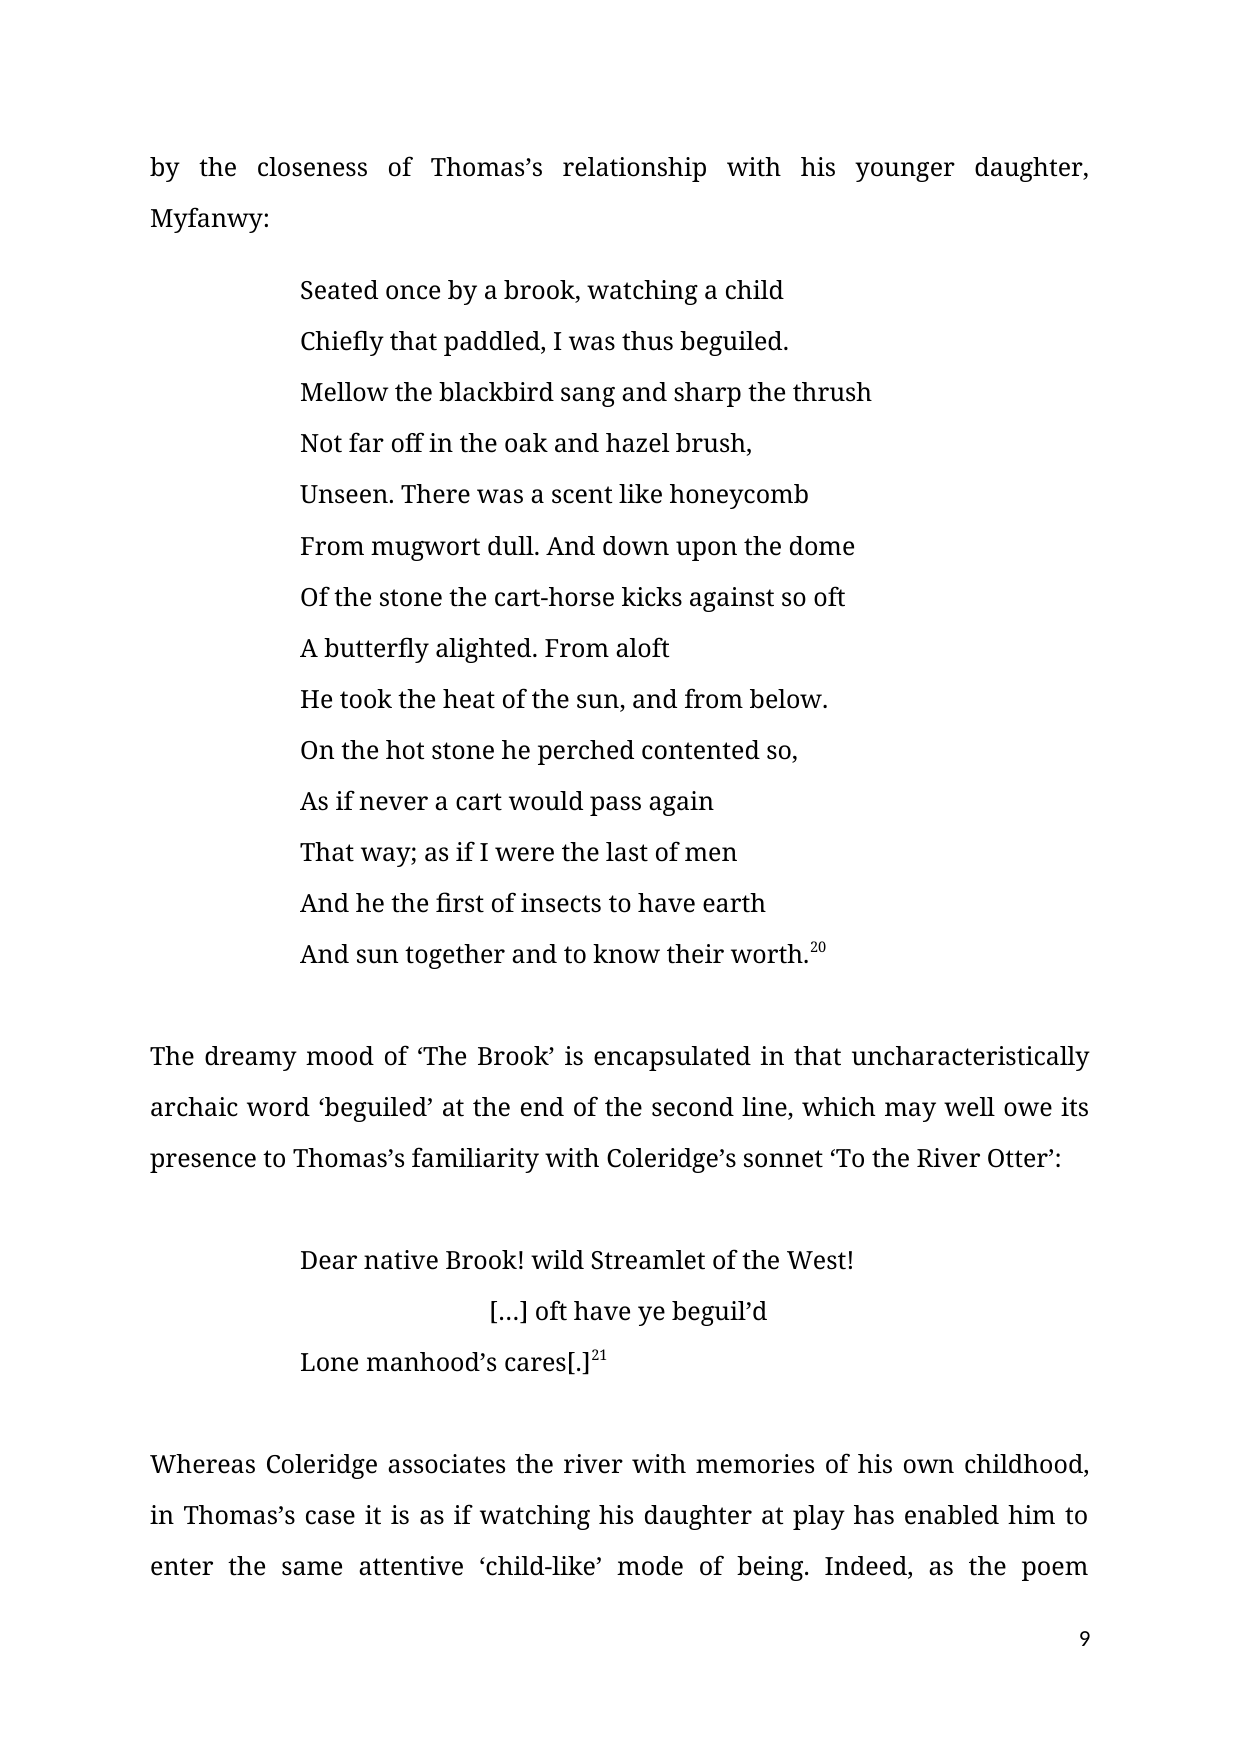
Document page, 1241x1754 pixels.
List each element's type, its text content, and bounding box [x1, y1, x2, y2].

text The dreamy mood of ‘The Brook’ is encapsulated in that uncharacteristically archaic word ‘beguiled’ at the end of the second line, which may well owe its presence to Thomas’s familiarity with Coleridge’s sonnet ‘To the River Otter’: [150, 1038, 1090, 1175]
text Mellow the blackbird sang and sharp the thrush [150, 375, 1090, 409]
text Lone manhood’s cares[.] [150, 1345, 1090, 1379]
text As if never a cart would pass again [150, 783, 1090, 817]
text Unseen. There was a scent like honeycomb [150, 477, 1090, 511]
text That way; as if I were the last of men [150, 834, 1090, 868]
text Chiefly that paddled, I was thus beguiled. [150, 324, 1090, 358]
text Not far off in the oak and hazel brush, [150, 426, 1090, 460]
text Dear native Brook! wild Streamlet of the West! [150, 1243, 1090, 1277]
text He took the heat of the sun, and from below. [150, 681, 1090, 715]
text Of the stone the cart-horse kicks against so oft [150, 579, 1090, 613]
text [150, 1447, 1090, 1583]
text And he the first of insects to have earth [150, 885, 1090, 919]
text […] oft have ye beguil’d [150, 1294, 1090, 1328]
text And sun together and to know their worth. [150, 936, 1090, 971]
text From mugwort dull. And down upon the dome [150, 528, 1090, 562]
text Seated once by a brook, watching a child [150, 273, 1090, 307]
text On the hot stone he perched contented so, [150, 732, 1090, 766]
text A butterfly alighted. From aloft [150, 630, 1090, 664]
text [150, 150, 1090, 235]
